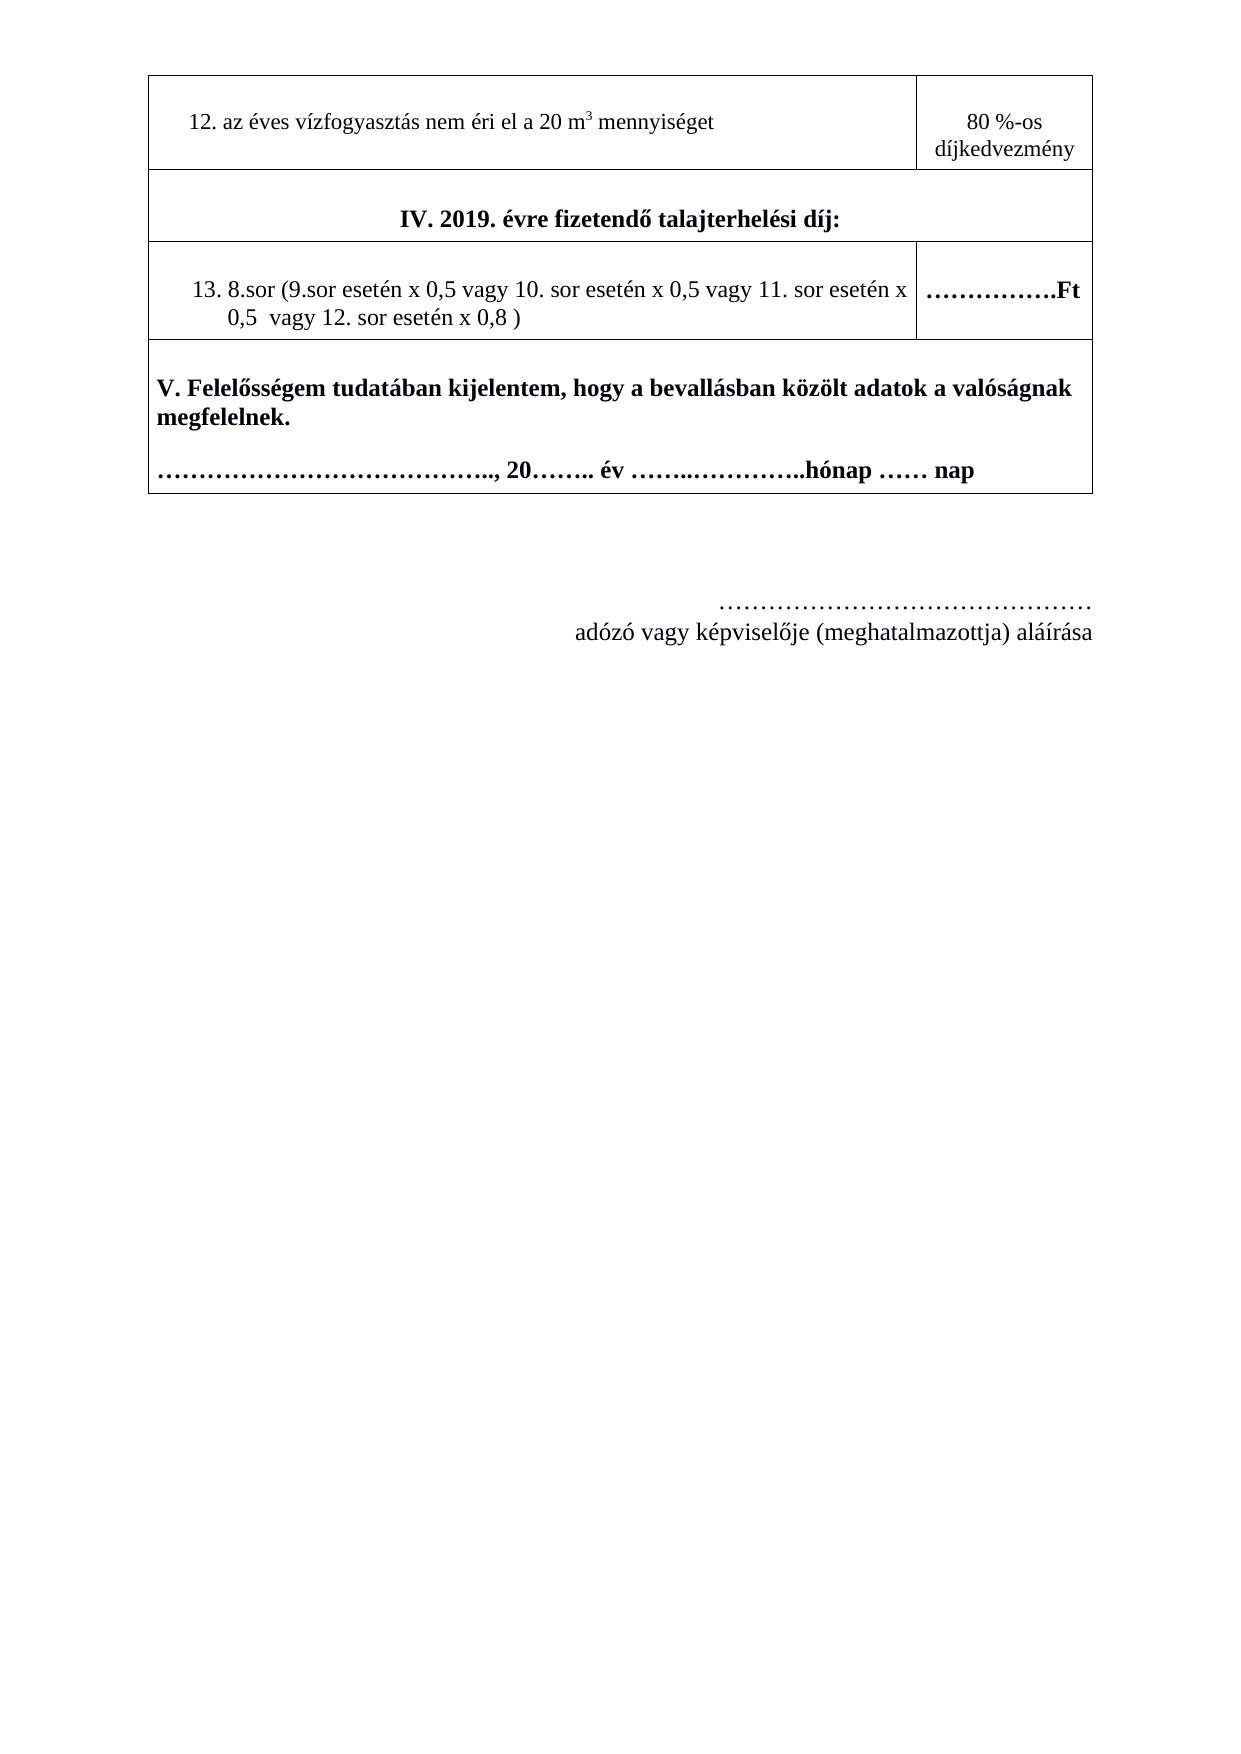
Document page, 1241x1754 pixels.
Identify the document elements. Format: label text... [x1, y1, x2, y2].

table_cell IV. 2019. évre fizetendő talajterhelési díj: [149, 170, 1092, 241]
table_cell 13. 8.sor (9.sor esetén x 0,5 vagy 10. sor esetén x 0,5 vagy 11. sor esetén x 0,5 vagy 12. sor esetén x 0,8 ) [149, 242, 916, 339]
table_cell …………….Ft [917, 242, 1092, 339]
table_cell 12. az éves vízfogyasztás nem éri el a 20 m3 mennyiséget [149, 76, 916, 169]
table_cell 80 %-os díjkedvezmény [917, 76, 1092, 169]
text ……………………………………… adózó vagy képviselője (meghatalmazottja) aláírása [148, 586, 1093, 646]
table_cell V. Felelősségem tudatában kijelentem, hogy a bevallásban közölt adatok a valóságnak megfelelnek. ………………………………….., 20…….. év ……..…………..hónap …… nap [149, 340, 1092, 493]
